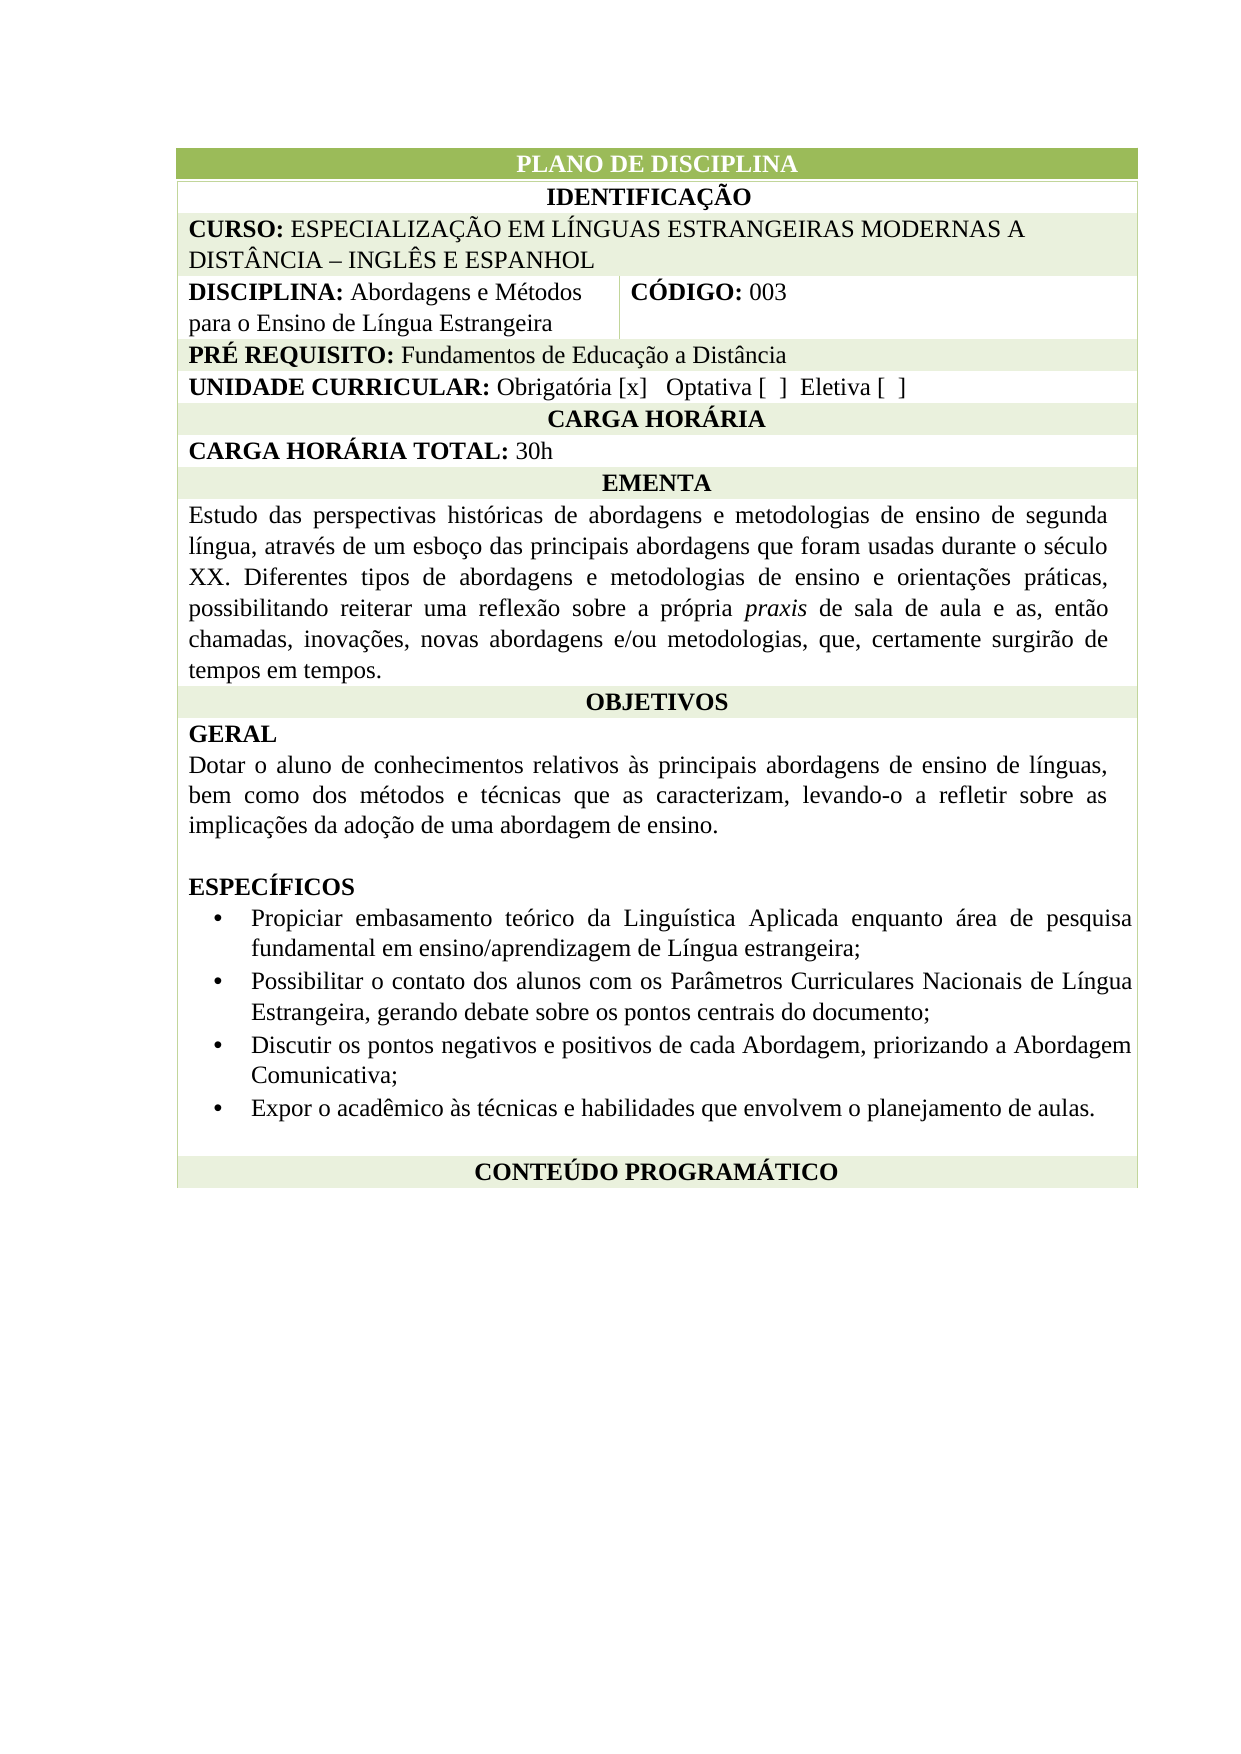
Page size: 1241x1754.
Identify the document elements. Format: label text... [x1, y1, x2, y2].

table_cell CONTEÚDO PROGRAMÁTICO [178, 1157, 1137, 1188]
table_cell DISCIPLINA: Abordagens e Métodos para o Ensino de Língua Estrangeira [178, 277, 619, 339]
table_header IDENTIFICAÇÃO [178, 182, 1137, 213]
text PLANO DE DISCIPLINA [178, 149, 1137, 178]
table_cell OBJETIVOS [178, 687, 1137, 718]
table_cell Estudo das perspectivas históricas de abordagens e metodologias de ensino de segunda língua, através de um esboço das principais abordagens que foram usadas durante o século XX. Diferentes tipos de abordagens e metodologias de ensino e orientações práticas, possibilitando reiterar uma reflexão sobre a própria praxis de sala de aula e as, então chamadas, inovações, novas abordagens e/ou metodologias, que, certamente surgirão de tempos em tempos. [178, 500, 1137, 686]
table_cell PRÉ REQUISITO: Fundamentos de Educação a Distância [178, 340, 1137, 371]
table_cell UNIDADE CURRICULAR: Obrigatória [x] Optativa [ ] Eletiva [ ] [178, 372, 1137, 403]
table_cell EMENTA [178, 468, 1137, 499]
table_cell CARGA HORÁRIA [178, 404, 1137, 435]
table_cell CARGA HORÁRIA TOTAL: 30h [178, 436, 1137, 467]
table_cell CÓDIGO: 003 [620, 277, 1137, 339]
table_cell GERAL Dotar o aluno de conhecimentos relativos às principais abordagens de ensino de línguas, bem como dos métodos e técnicas que as caracterizam, levando-o a refletir sobre as implicações da adoção de uma abordagem de ensino. ESPECÍFICOS Propiciar embasamento teórico da Linguística Aplicada enquanto área de pesquisa fundamental em ensino/aprendizagem de Língua estrangeira; Possibilitar o contato dos alunos com os Parâmetros Curriculares Nacionais de Língua Estrangeira, gerando debate sobre os pontos centrais do documento; Discutir os pontos negativos e positivos de cada Abordagem, priorizando a Abordagem Comunicativa; Expor o acadêmico às técnicas e habilidades que envolvem o planejamento de aulas. [178, 719, 1137, 1156]
table_cell CURSO: ESPECIALIZAÇÃO EM LÍNGUAS ESTRANGEIRAS MODERNAS A DISTÂNCIA – INGLÊS E ESPANHOL [178, 214, 1137, 276]
